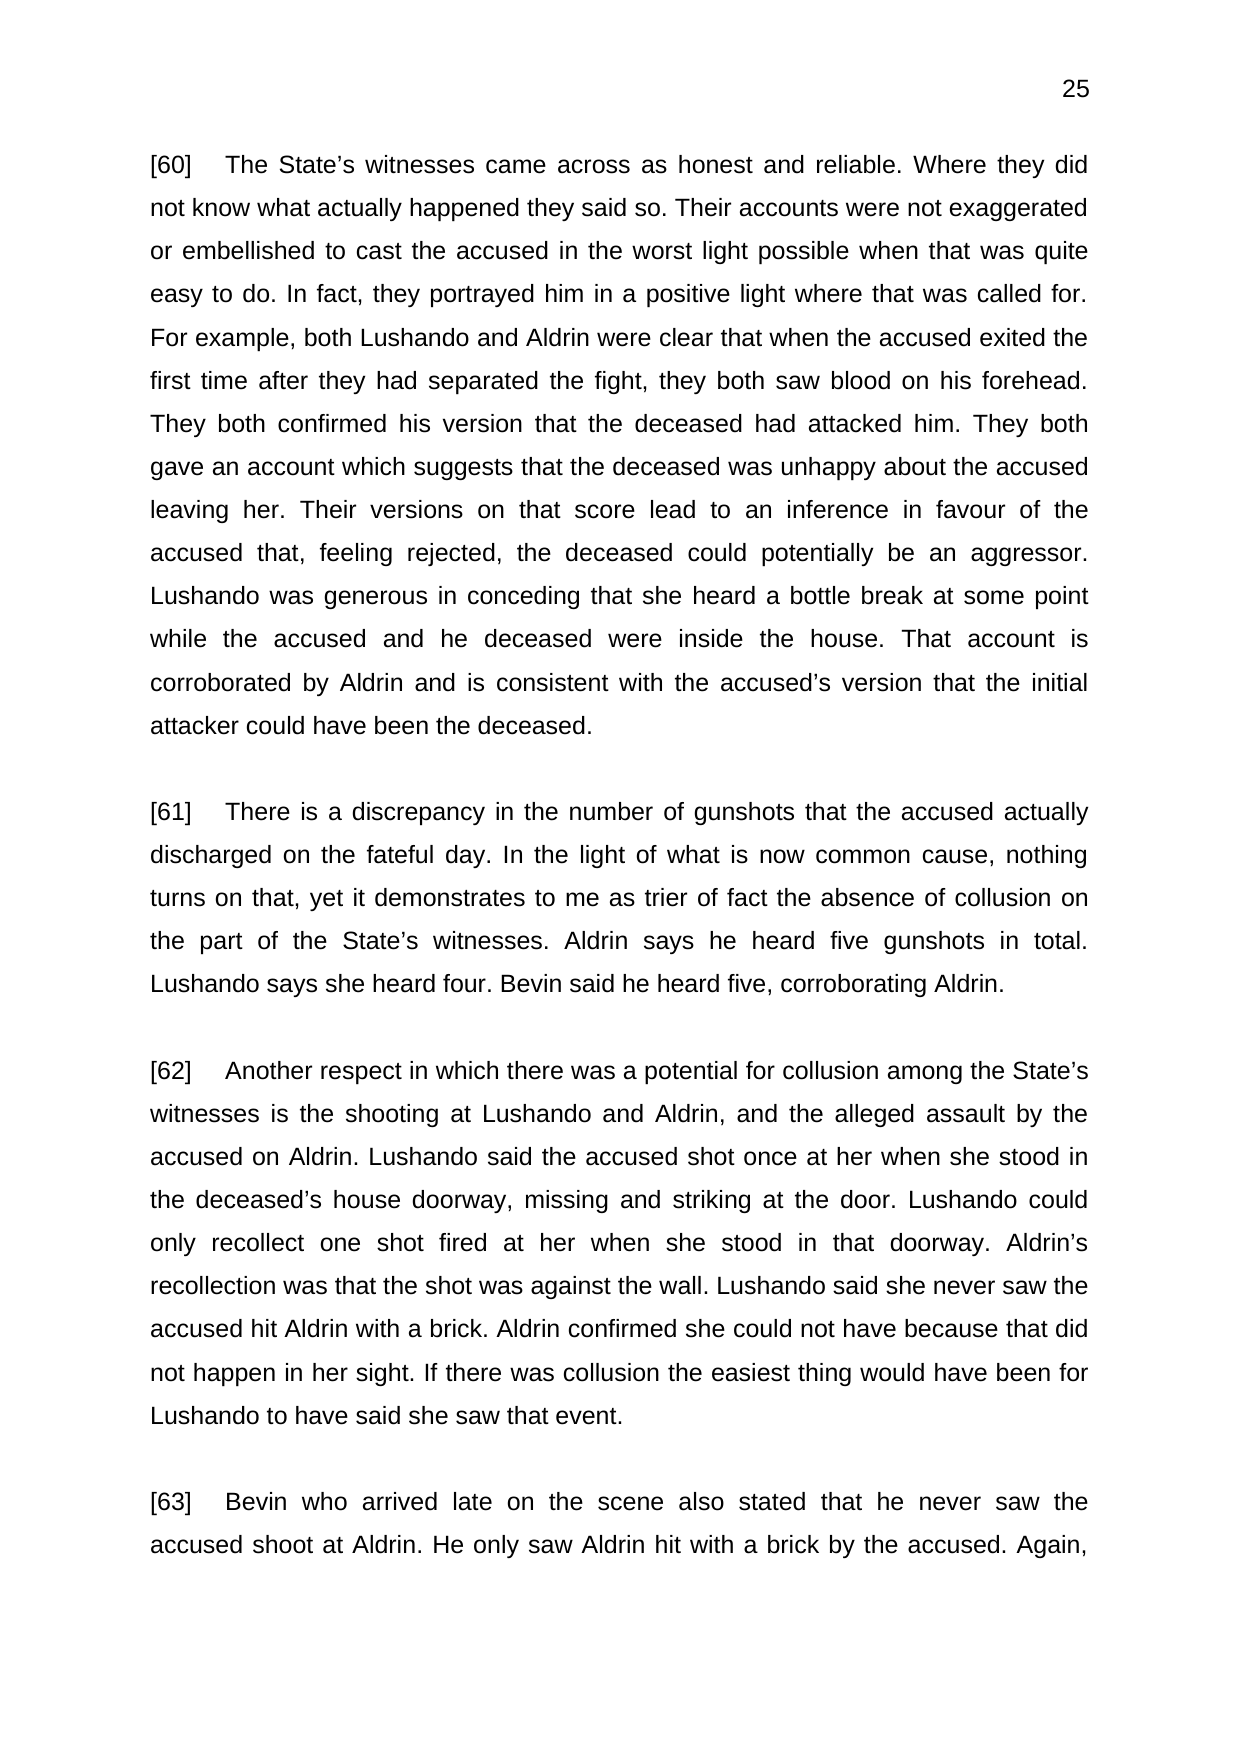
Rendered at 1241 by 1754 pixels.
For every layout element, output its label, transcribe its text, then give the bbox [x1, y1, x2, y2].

text [62] Another respect in which there was a potential for collusion among the State’s witnesses is the shooting at Lushando and Aldrin, and the alleged assault by the accused on Aldrin. Lushando said the accused shot once at her when she stood in the deceased’s house doorway, missing and striking at the door. Lushando could only recollect one shot fired at her when she stood in that doorway. Aldrin’s recollection was that the shot was against the wall. Lushando said she never saw the accused hit Aldrin with a brick. Aldrin confirmed she could not have because that did not happen in her sight. If there was collusion the easiest thing would have been for Lushando to have said she saw that event. [150, 1056, 1090, 1429]
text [150, 1487, 1090, 1559]
text [60] The State’s witnesses came across as honest and reliable. Where they did not know what actually happened they said so. Their accounts were not exaggerated or embellished to cast the accused in the worst light possible when that was quite easy to do. In fact, they portrayed him in a positive light where that was called for. For example, both Lushando and Aldrin were clear that when the accused exited the first time after they had separated the fight, they both saw blood on his forehead. They both confirmed his version that the deceased had attacked him. They both gave an account which suggests that the deceased was unhappy about the accused leaving her. Their versions on that score lead to an inference in favour of the accused that, feeling rejected, the deceased could potentially be an aggressor. Lushando was generous in conceding that she heard a bottle break at some point while the accused and he deceased were inside the house. That account is corroborated by Aldrin and is consistent with the accused’s version that the initial attacker could have been the deceased. [150, 150, 1090, 739]
text [61] There is a discrepancy in the number of gunshots that the accused actually discharged on the fateful day. In the light of what is now common cause, nothing turns on that, yet it demonstrates to me as trier of fact the absence of collusion on the part of the State’s witnesses. Aldrin says he heard five gunshots in total. Lushando says she heard four. Bevin said he heard five, corroborating Aldrin. [150, 797, 1090, 998]
